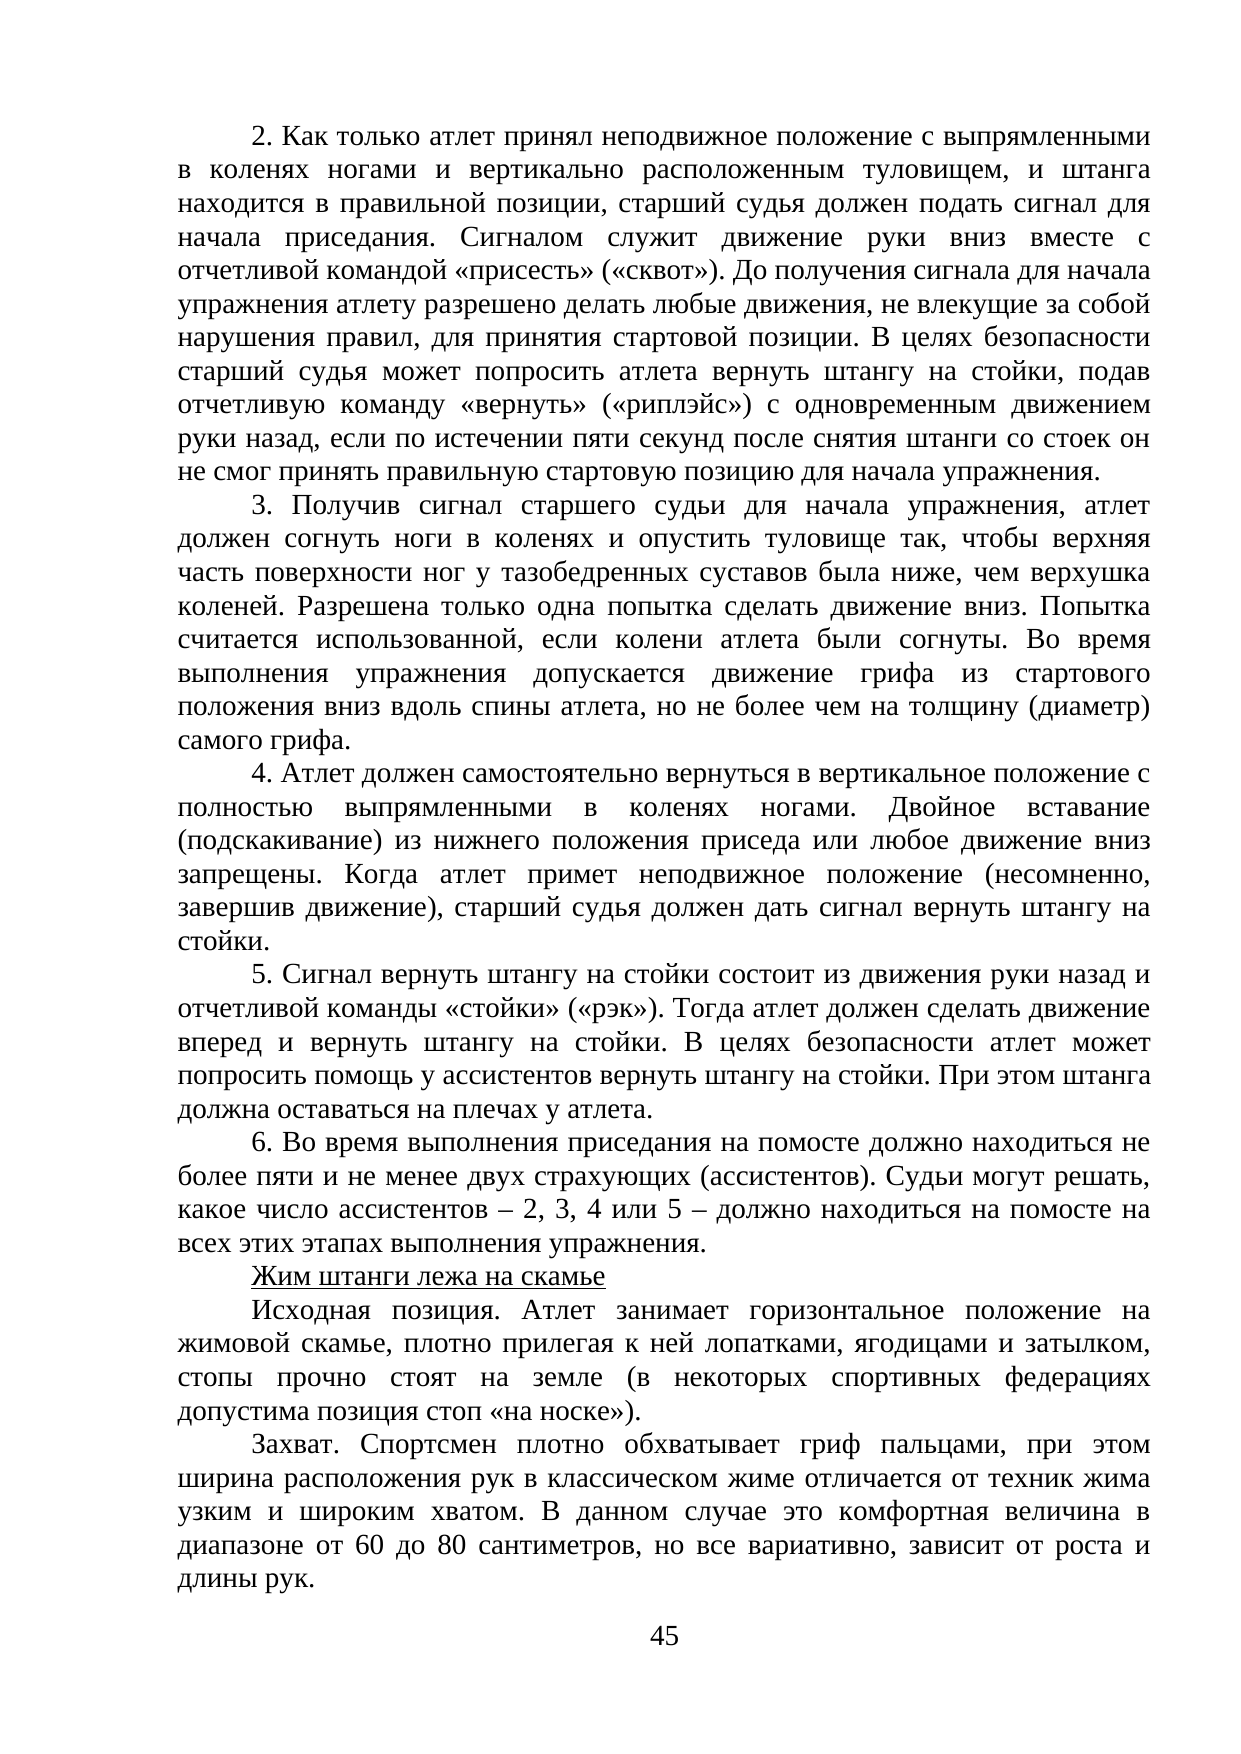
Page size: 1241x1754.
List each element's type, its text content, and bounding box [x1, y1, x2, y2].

text Жим штанги лежа на скамье [177, 1258, 1152, 1292]
text 3. Получив сигнал старшего судьи для начала упражнения, атлет должен согнуть ноги в коленях и опустить туловище так, чтобы верхняя часть поверхности ног у тазобедренных суставов была ниже, чем верхушка коленей. Разрешена только одна попытка сделать движение вниз. Попытка считается использованной, если колени атлета были согнуты. Во время выполнения упражнения допускается движение грифа из стартового положения вниз вдоль спины атлета, но не более чем на толщину (диаметр) самого грифа. [177, 487, 1152, 755]
text 2. Как только атлет принял неподвижное положение с выпрямленными в коленях ногами и вертикально расположенным туловищем, и штанга находится в правильной позиции, старший судья должен подать сигнал для начала приседания. Сигналом служит движение руки вниз вместе с отчетливой командой «присесть» («сквот»). До получения сигнала для начала упражнения атлету разрешено делать любые движения, не влекущие за собой нарушения правил, для принятия стартовой позиции. В целях безопасности старший судья может попросить атлета вернуть штангу на стойки, подав отчетливую команду «вернуть» («риплэйс») с одновременным движением руки назад, если по истечении пяти секунд после снятия штанги со стоек он не смог принять правильную стартовую позицию для начала упражнения. [177, 118, 1152, 487]
text 5. Сигнал вернуть штангу на стойки состоит из движения руки назад и отчетливой команды «стойки» («рэк»). Тогда атлет должен сделать движение вперед и вернуть штангу на стойки. В целях безопасности атлет может попросить помощь у ассистентов вернуть штангу на стойки. При этом штанга должна оставаться на плечах у атлета. [177, 957, 1152, 1124]
text 4. Атлет должен самостоятельно вернуться в вертикальное положение с полностью выпрямленными в коленях ногами. Двойное вставание (подскакивание) из нижнего положения приседа или любое движение вниз запрещены. Когда атлет примет неподвижное положение (несомненно, завершив движение), старший судья должен дать сигнал вернуть штангу на стойки. [177, 755, 1152, 957]
text Исходная позиция. Атлет занимает горизонтальное положение на жимовой скамье, плотно прилегая к ней лопатками, ягодицами и затылком, стопы прочно стоят на земле (в некоторых спортивных федерациях допустима позиция стоп «на носке»). [177, 1292, 1152, 1426]
text 6. Во время выполнения приседания на помосте должно находиться не более пяти и не менее двух страхующих (ассистентов). Судьи могут решать, какое число ассистентов – 2, 3, 4 или 5 – должно находиться на помосте на всех этих этапах выполнения упражнения. [177, 1124, 1152, 1258]
text Захват. Спортсмен плотно обхватывает гриф пальцами, при этом ширина расположения рук в классическом жиме отличается от техник жима узким и широким хватом. В данном случае это комфортная величина в диапазоне от 60 до 80 сантиметров, но все вариативно, зависит от роста и длины рук. [177, 1426, 1152, 1594]
